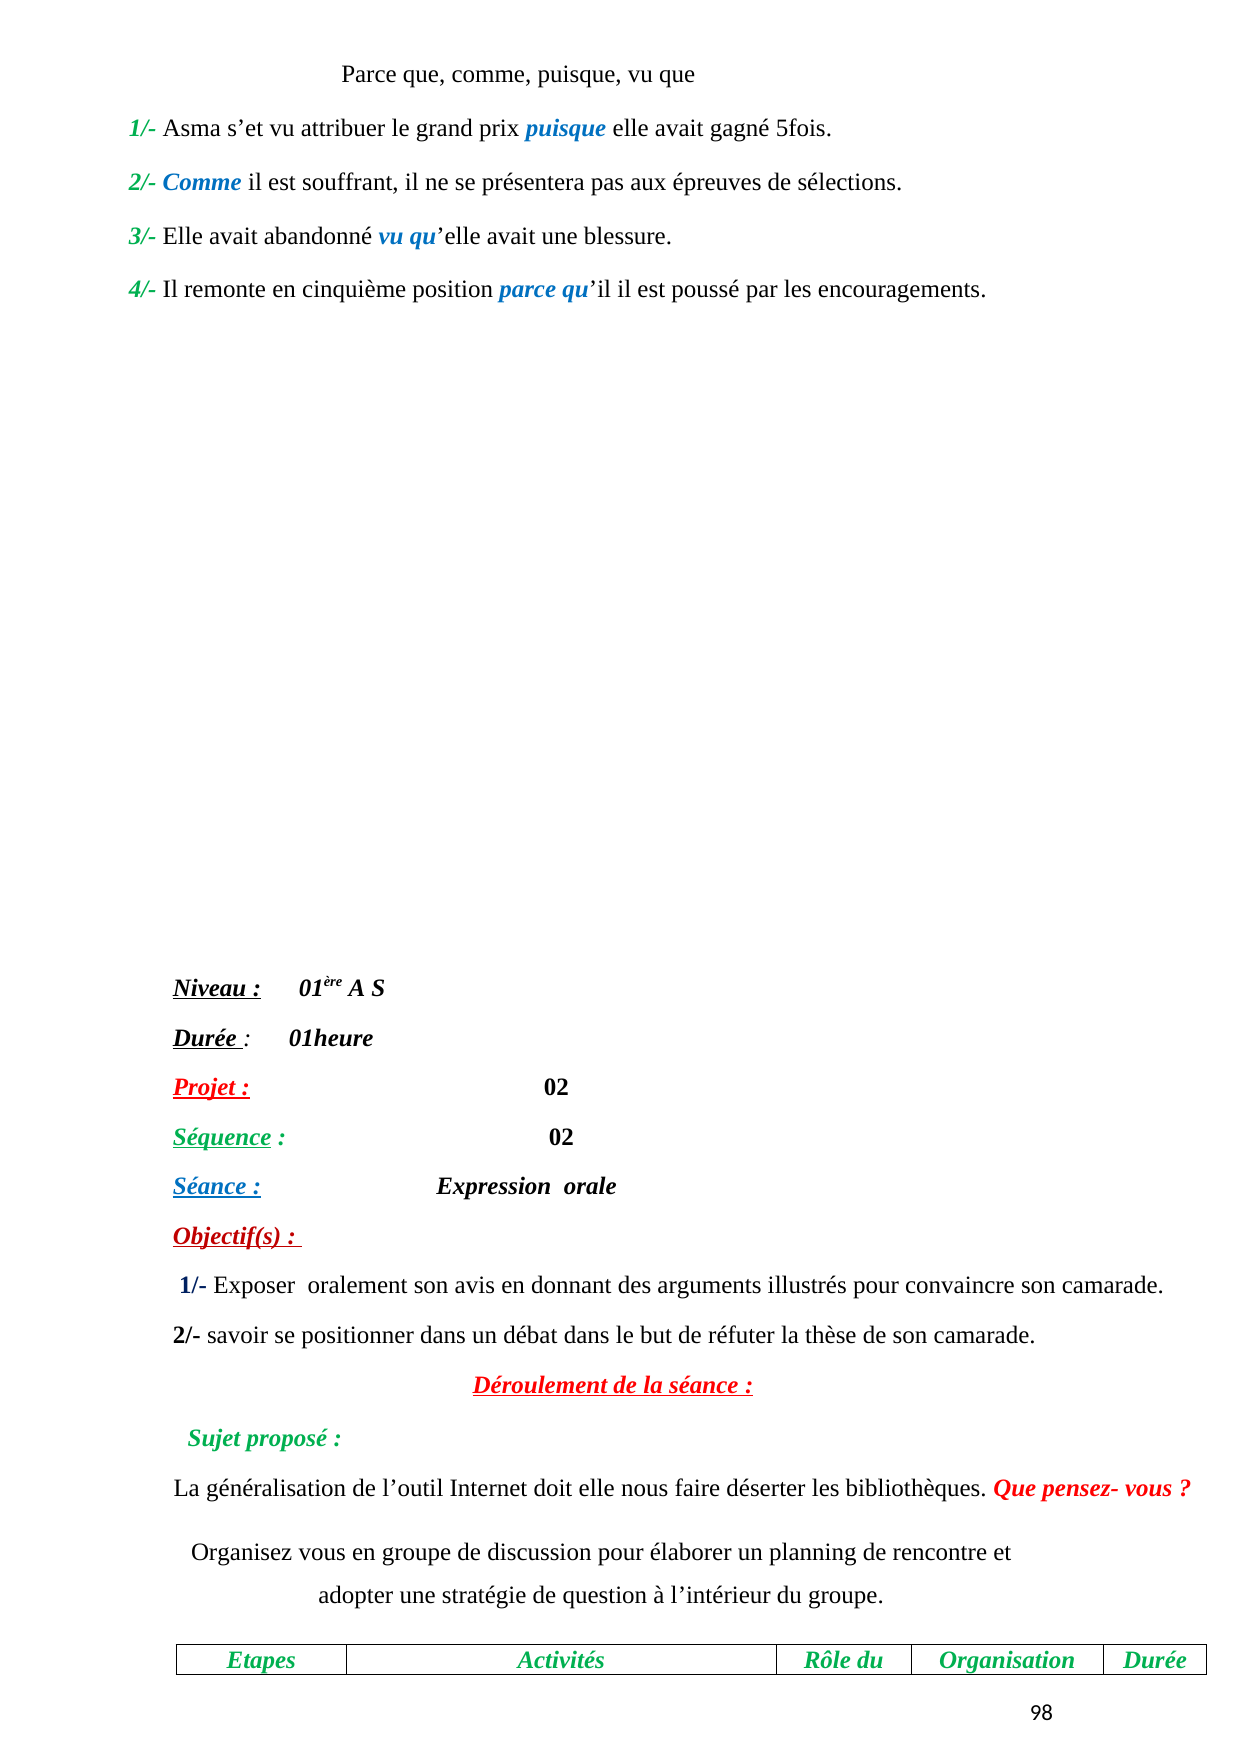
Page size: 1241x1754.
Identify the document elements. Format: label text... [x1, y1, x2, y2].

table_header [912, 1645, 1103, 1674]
text Déroulement de la séance : [173, 1370, 1053, 1398]
text Parce que, comme, puisque, vu que [128, 59, 1053, 88]
text Organisez vous en groupe de discussion pour élaborer un planning de rencontre et adopter une stratégie de question à l’intérieur du groupe. [187, 1537, 1014, 1609]
text 4/- Il remonte en cinquième position parce qu’il il est poussé par les encouragements. [128, 274, 1053, 303]
text La généralisation de l’outil Internet doit elle nous faire déserter les bibliothèques. Que pensez- vous ? [158, 1473, 1206, 1502]
text Projet : 02 [173, 1072, 1162, 1101]
text 2/- Comme il est souffrant, il ne se présentera pas aux épreuves de sélections. [128, 167, 1053, 196]
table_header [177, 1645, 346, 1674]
text 2/- savoir se positionner dans un débat dans le but de réfuter la thèse de son camarade. [173, 1320, 1177, 1349]
text 1/- Asma s’et vu attribuer le grand prix puisque elle avait gagné 5fois. [128, 113, 1053, 142]
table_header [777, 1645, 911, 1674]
text 1/- Exposer oralement son avis en donnant des arguments illustrés pour convaincre son camarade. [173, 1271, 1177, 1299]
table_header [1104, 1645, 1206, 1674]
text Sujet proposé : [187, 1423, 1162, 1452]
text Niveau : 01ère A S [173, 973, 1162, 1002]
text Séquence : 02 [173, 1122, 1162, 1151]
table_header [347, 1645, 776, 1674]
text Séance : Expression orale [173, 1171, 1162, 1200]
text Objectif(s) : [173, 1221, 1162, 1250]
text Durée : 01heure [173, 1023, 1162, 1051]
text 3/- Elle avait abandonné vu qu’elle avait une blessure. [128, 221, 1053, 249]
